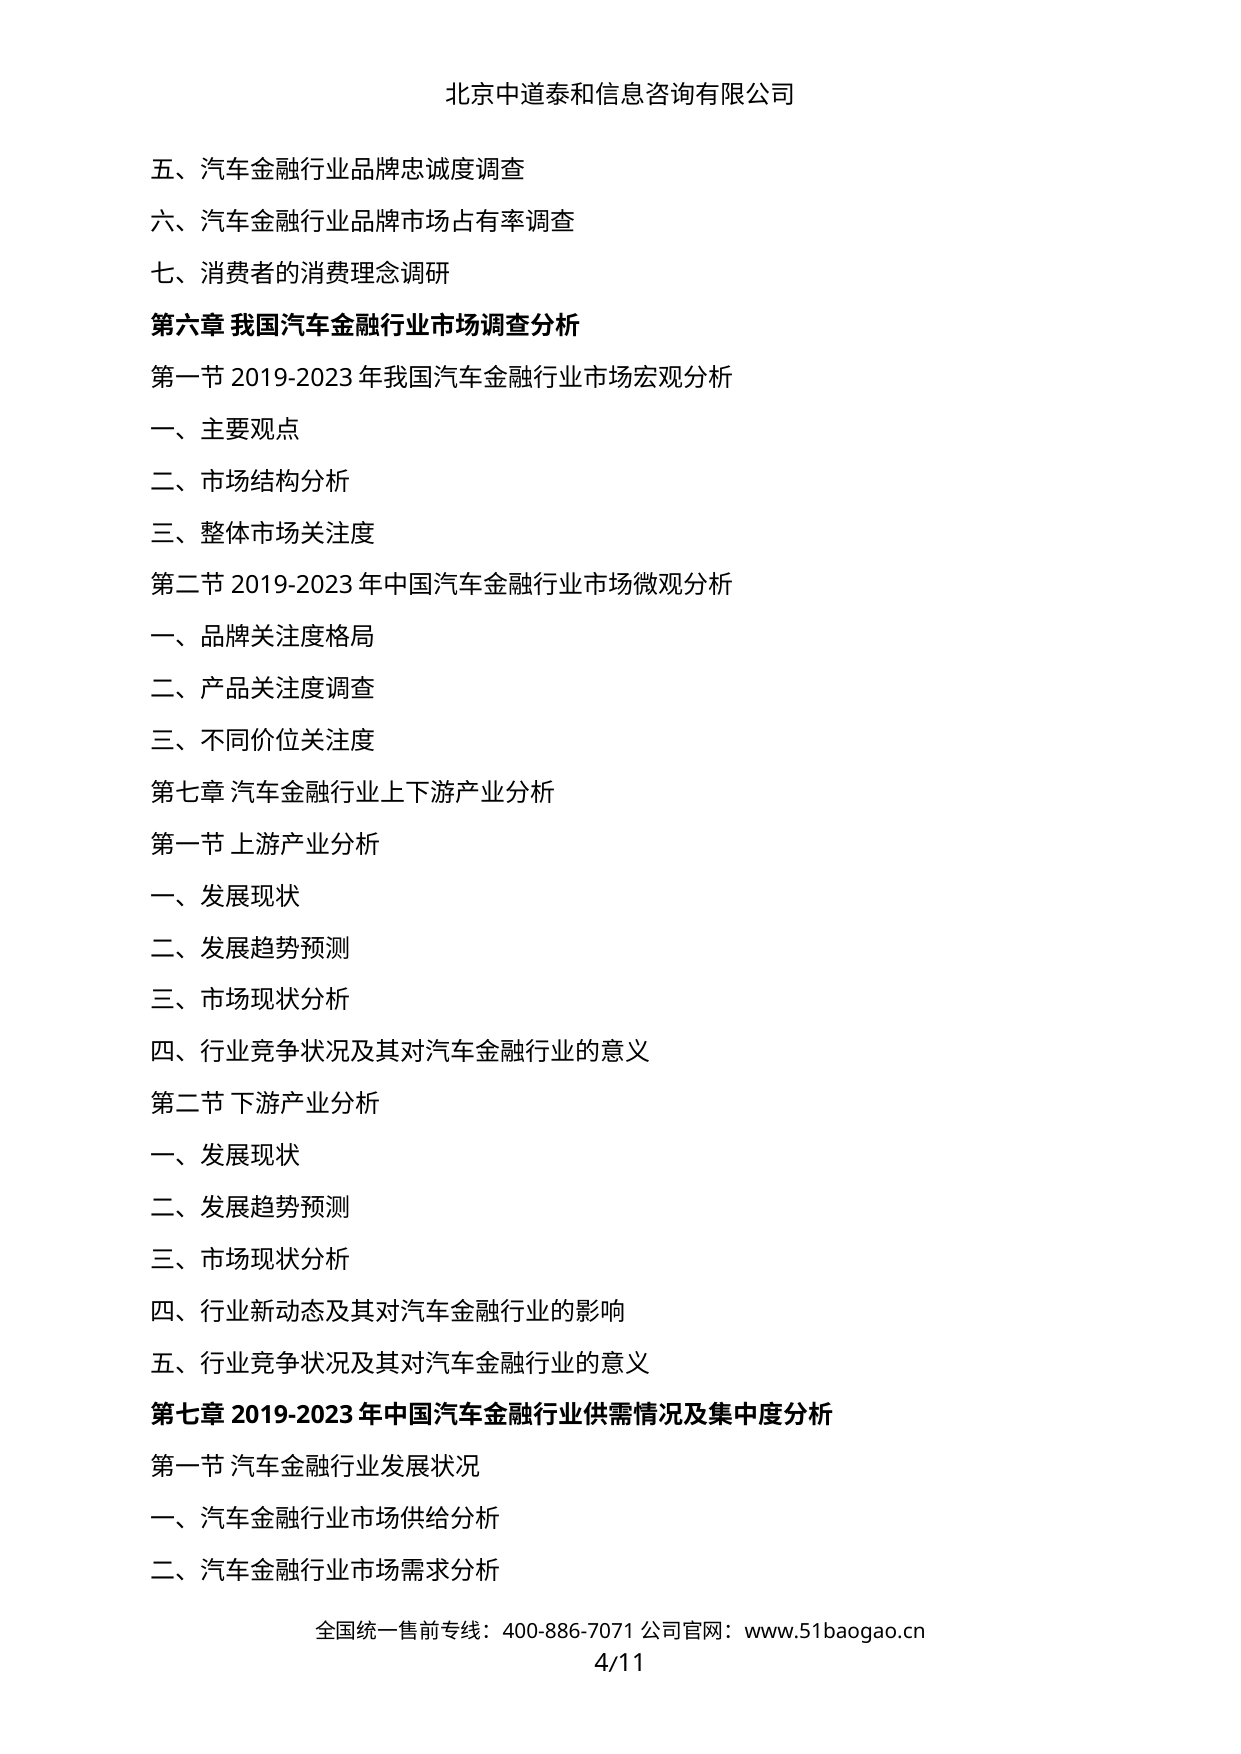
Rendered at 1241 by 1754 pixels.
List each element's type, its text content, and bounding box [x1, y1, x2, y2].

text 第七章 2019-2023年中国汽车金融行业供需情况及集中度分析 [150, 1395, 1090, 1431]
text 第二节 下游产业分析 [150, 1084, 1090, 1120]
text 二、产品关注度调查 [150, 669, 1090, 705]
text 四、行业竞争状况及其对汽车金融行业的意义 [150, 1032, 1090, 1068]
text 二、市场结构分析 [150, 461, 1090, 497]
text 第一节 2019-2023年我国汽车金融行业市场宏观分析 [150, 357, 1090, 394]
text 三、整体市场关注度 [150, 513, 1090, 549]
text 三、市场现状分析 [150, 1239, 1090, 1276]
text 六、汽车金融行业品牌市场占有率调查 [150, 202, 1090, 238]
text 七、消费者的消费理念调研 [150, 254, 1090, 290]
text 第一节 上游产业分析 [150, 824, 1090, 861]
text 四、行业新动态及其对汽车金融行业的影响 [150, 1291, 1090, 1327]
text 三、不同价位关注度 [150, 721, 1090, 757]
text 第七章 汽车金融行业上下游产业分析 [150, 772, 1090, 809]
text 一、主要观点 [150, 409, 1090, 446]
text 一、品牌关注度格局 [150, 617, 1090, 653]
text 三、市场现状分析 [150, 980, 1090, 1016]
text 五、汽车金融行业品牌忠诚度调查 [150, 150, 1090, 186]
text 一、发展现状 [150, 876, 1090, 912]
text 二、发展趋势预测 [150, 928, 1090, 964]
text 二、发展趋势预测 [150, 1187, 1090, 1224]
text 第六章 我国汽车金融行业市场调查分析 [150, 306, 1090, 342]
text 二、汽车金融行业市场需求分析 [150, 1551, 1090, 1587]
text 一、发展现状 [150, 1136, 1090, 1172]
text 五、行业竞争状况及其对汽车金融行业的意义 [150, 1343, 1090, 1379]
text 一、汽车金融行业市场供给分析 [150, 1499, 1090, 1535]
text 第一节 汽车金融行业发展状况 [150, 1447, 1090, 1483]
text 第二节 2019-2023年中国汽车金融行业市场微观分析 [150, 565, 1090, 601]
